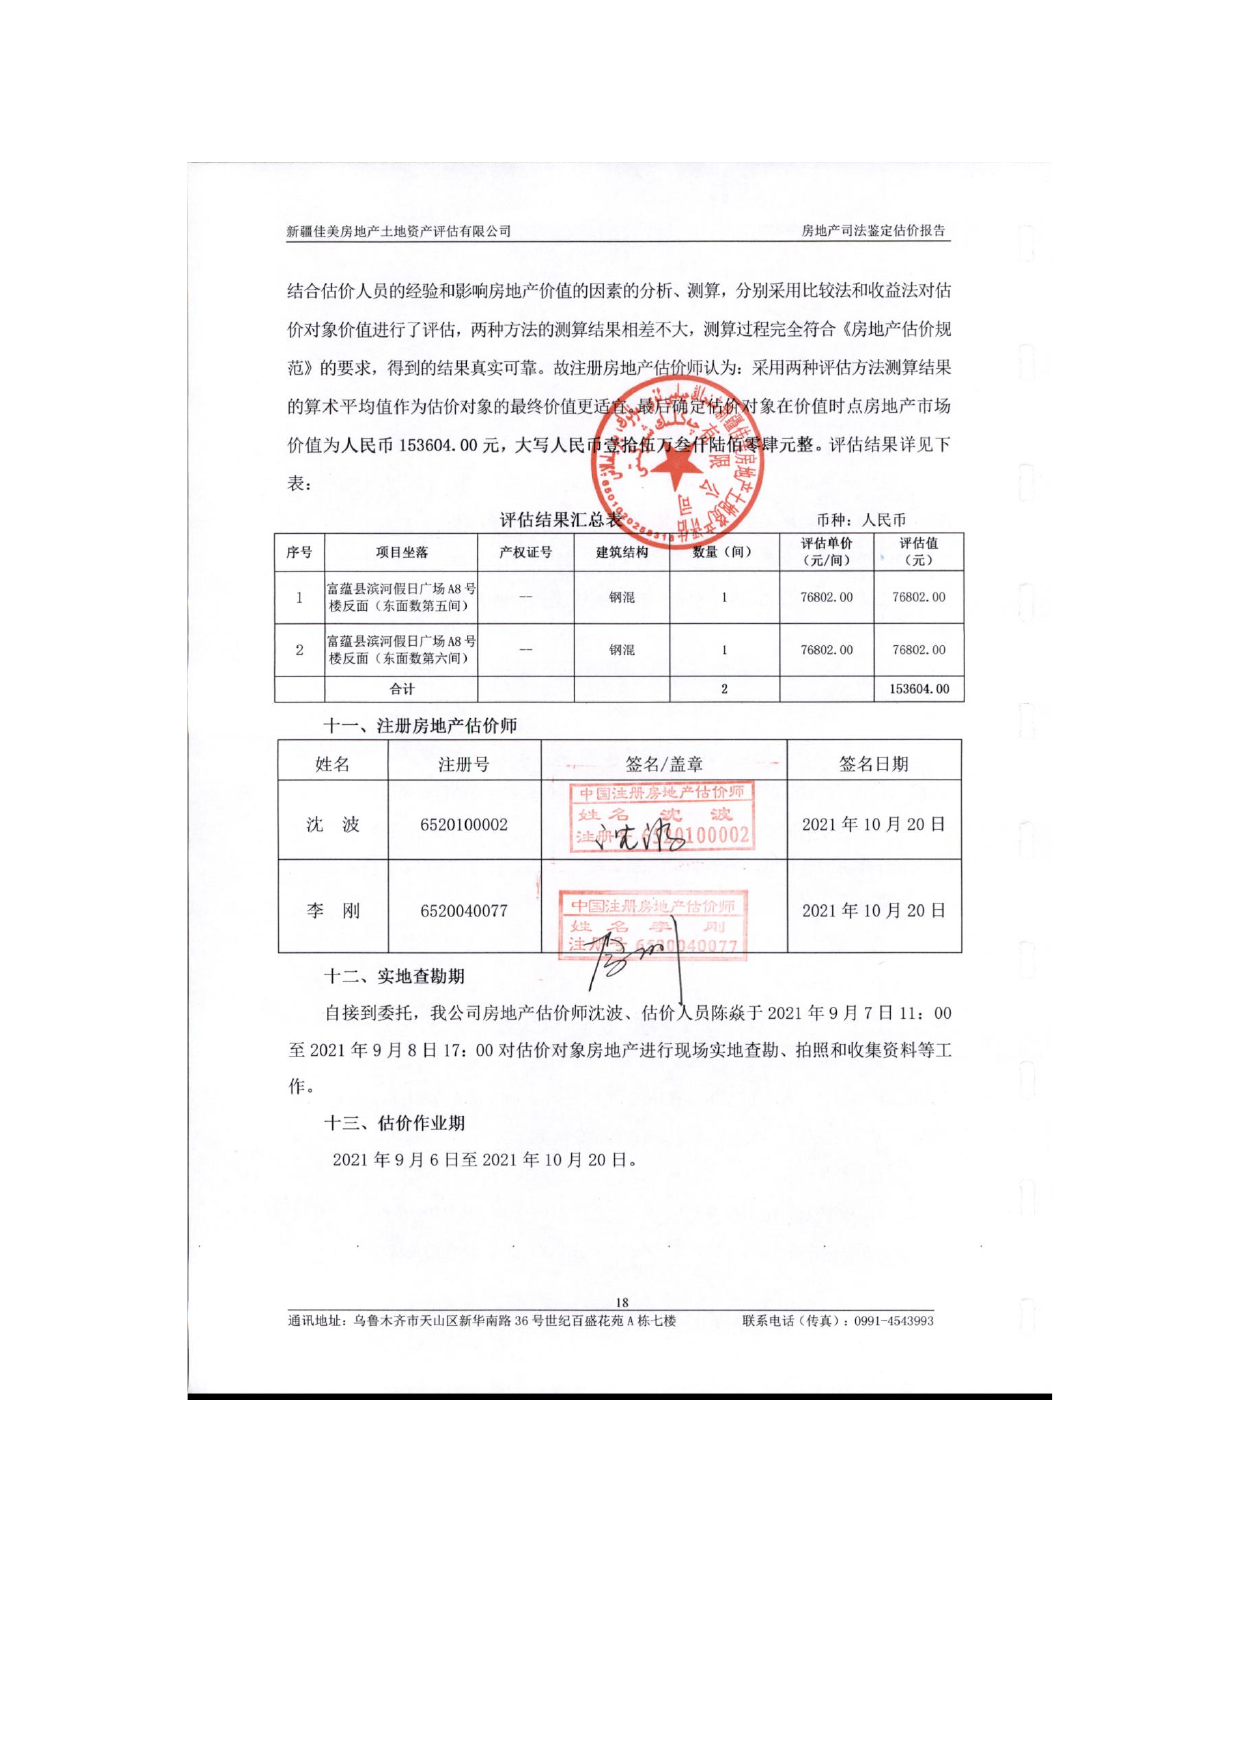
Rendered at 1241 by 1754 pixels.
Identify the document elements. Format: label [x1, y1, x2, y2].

picture [187, 162, 1053, 1400]
